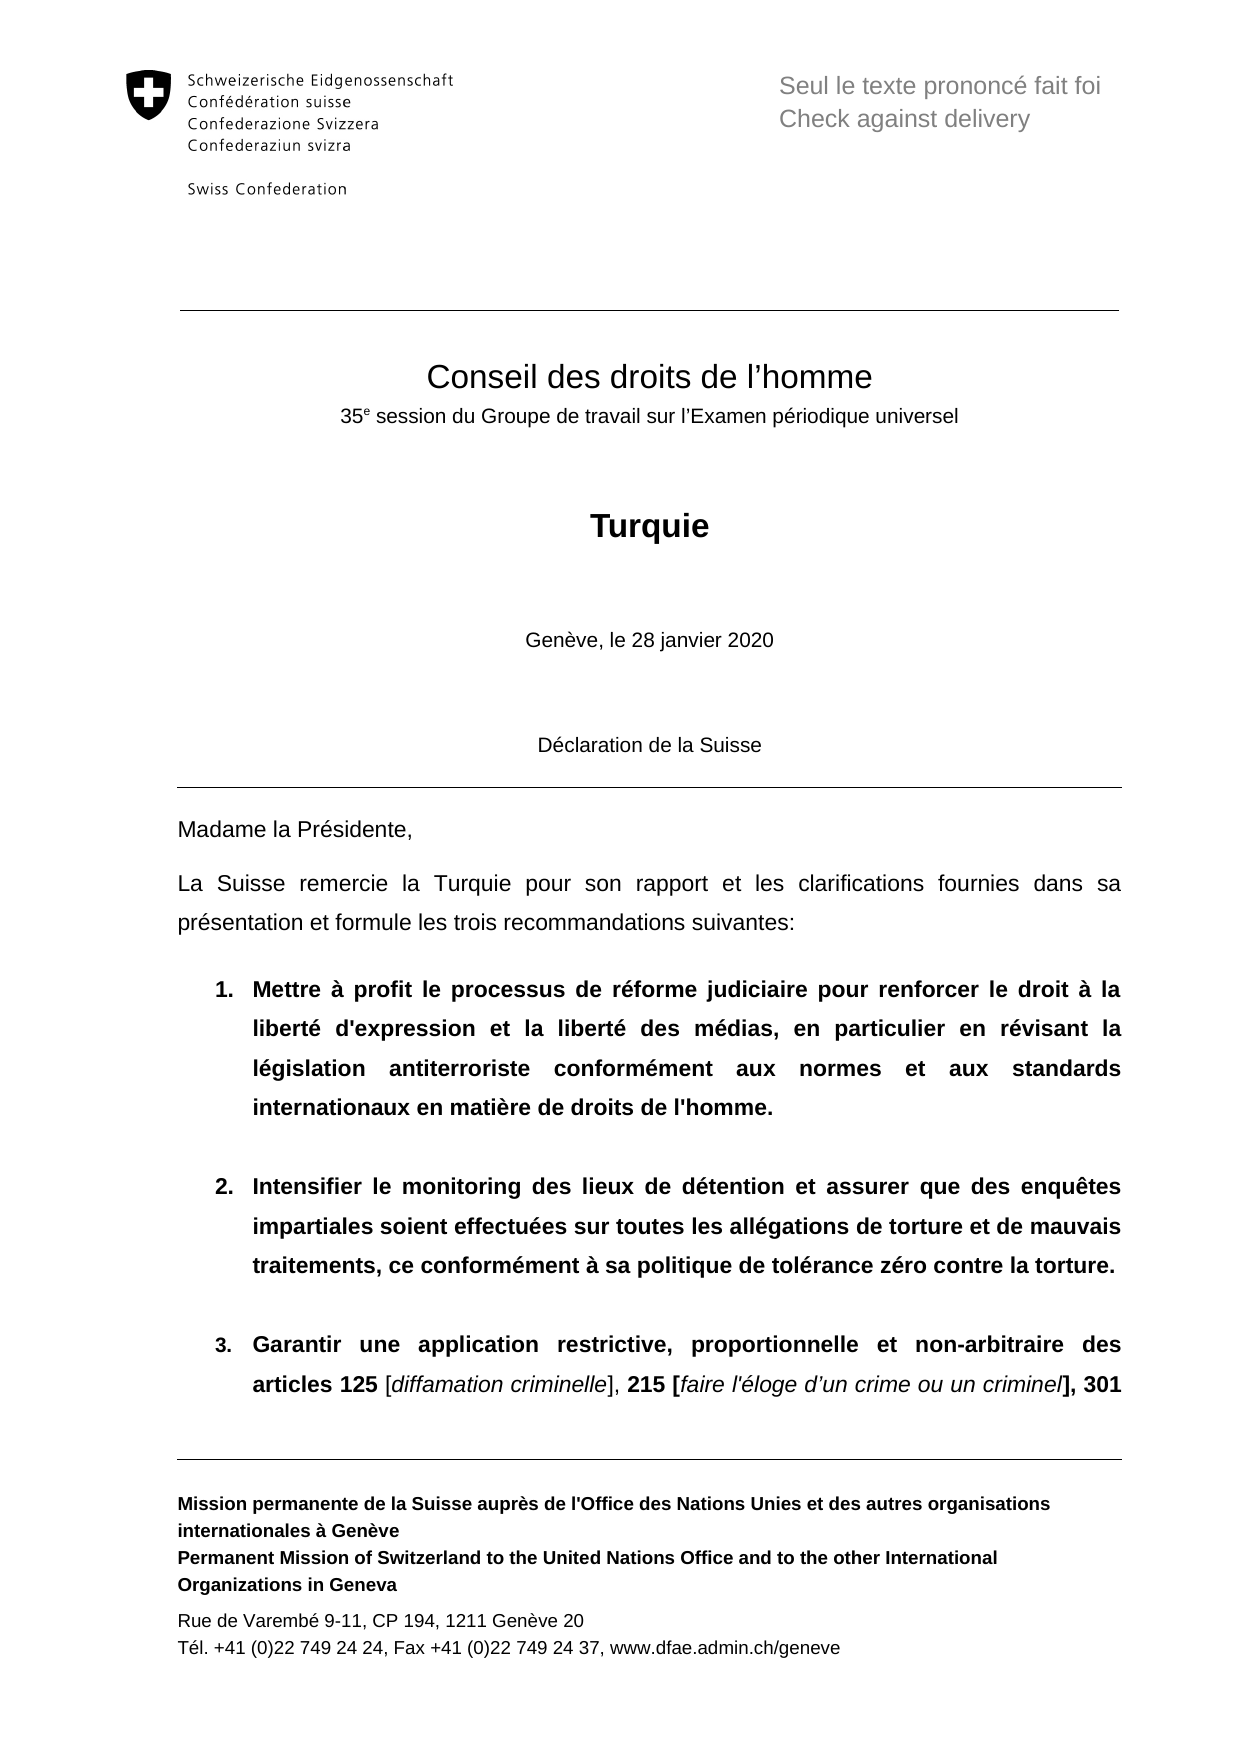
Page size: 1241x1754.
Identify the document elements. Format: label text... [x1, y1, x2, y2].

list Mettre à profit le processus de réforme judiciaire pour renforcer le droit à la liberté d'expression et la liberté des médias, en particulier en révisant la législation antiterroriste conformément aux normes et aux standards internationaux en matière de droits de l'homme. [215, 976, 1122, 1121]
subtitle Conseil des droits de l’homme [177, 357, 1122, 396]
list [215, 1331, 1122, 1397]
text La Suisse remercie la Turquie pour son rapport et les clarifications fournies dans sa présentation et formule les trois recommandations suivantes: [177, 870, 1122, 936]
subtitle Genève, le 28 janvier 2020 [177, 628, 1122, 652]
text 35e session du Groupe de travail sur l’Examen périodique universel [177, 402, 1122, 429]
text Madame la Présidente, [177, 816, 1122, 843]
list Intensifier le monitoring des lieux de détention et assurer que des enquêtes impartiales soient effectuées sur toutes les allégations de torture et de mauvais traitements, ce conformément à sa politique de tolérance zéro contre la torture. [215, 1173, 1122, 1278]
subtitle Turquie [177, 506, 1122, 545]
subtitle Déclaration de la Suisse [177, 733, 1122, 757]
picture [126, 70, 453, 195]
